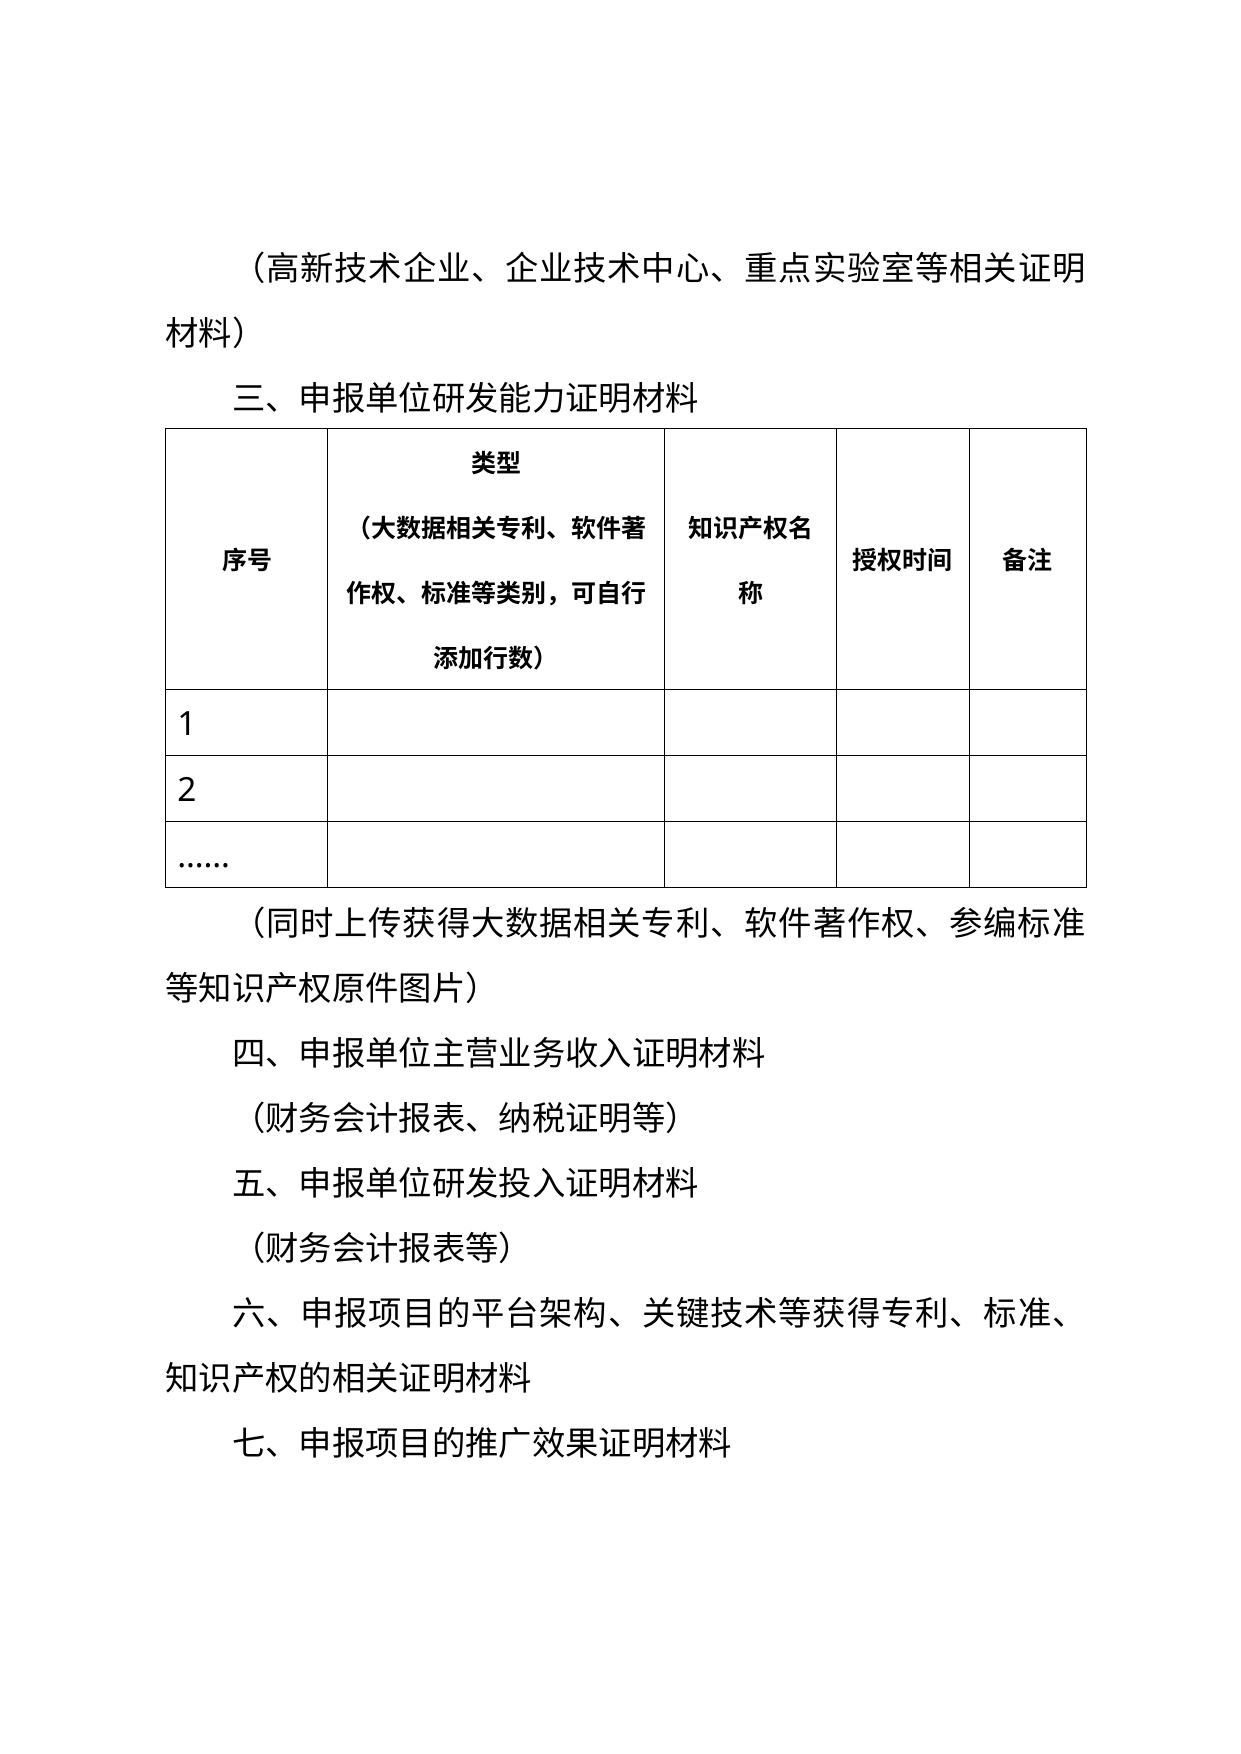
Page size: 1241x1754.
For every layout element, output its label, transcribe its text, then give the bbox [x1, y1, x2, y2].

table_cell [665, 756, 836, 821]
table_header 知识产权名称 [665, 429, 836, 689]
text 三、申报单位研发能力证明材料 [165, 363, 1087, 428]
table_cell 2 [166, 756, 327, 821]
table_cell 1 [166, 690, 327, 755]
table_cell [328, 756, 664, 821]
table_cell [328, 690, 664, 755]
table_header 序号 [166, 429, 327, 689]
table_header 授权时间 [837, 429, 969, 689]
text （同时上传获得大数据相关专利、软件著作权、参编标准等知识产权原件图片） [165, 888, 1087, 1018]
table_cell [665, 822, 836, 887]
table_cell [837, 822, 969, 887]
table_header 备注 [970, 429, 1086, 689]
table_cell …… [166, 822, 327, 887]
text （高新技术企业、企业技术中心、重点实验室等相关证明材料） [165, 233, 1087, 363]
text （财务会计报表、纳税证明等） [165, 1083, 1087, 1148]
table_cell [665, 690, 836, 755]
text 七、申报项目的推广效果证明材料 [165, 1408, 1087, 1473]
text 四、申报单位主营业务收入证明材料 [165, 1018, 1087, 1083]
table_cell [837, 690, 969, 755]
table_header 类型 （大数据相关专利、软件著作权、标准等类别，可自行添加行数） [328, 429, 664, 689]
table_cell [837, 756, 969, 821]
table_cell [970, 690, 1086, 755]
text 五、申报单位研发投入证明材料 [165, 1148, 1087, 1213]
table_cell [970, 822, 1086, 887]
text （财务会计报表等） [165, 1213, 1087, 1278]
table_cell [328, 822, 664, 887]
text 六、申报项目的平台架构、关键技术等获得专利、标准、知识产权的相关证明材料 [165, 1278, 1087, 1408]
table_cell [970, 756, 1086, 821]
